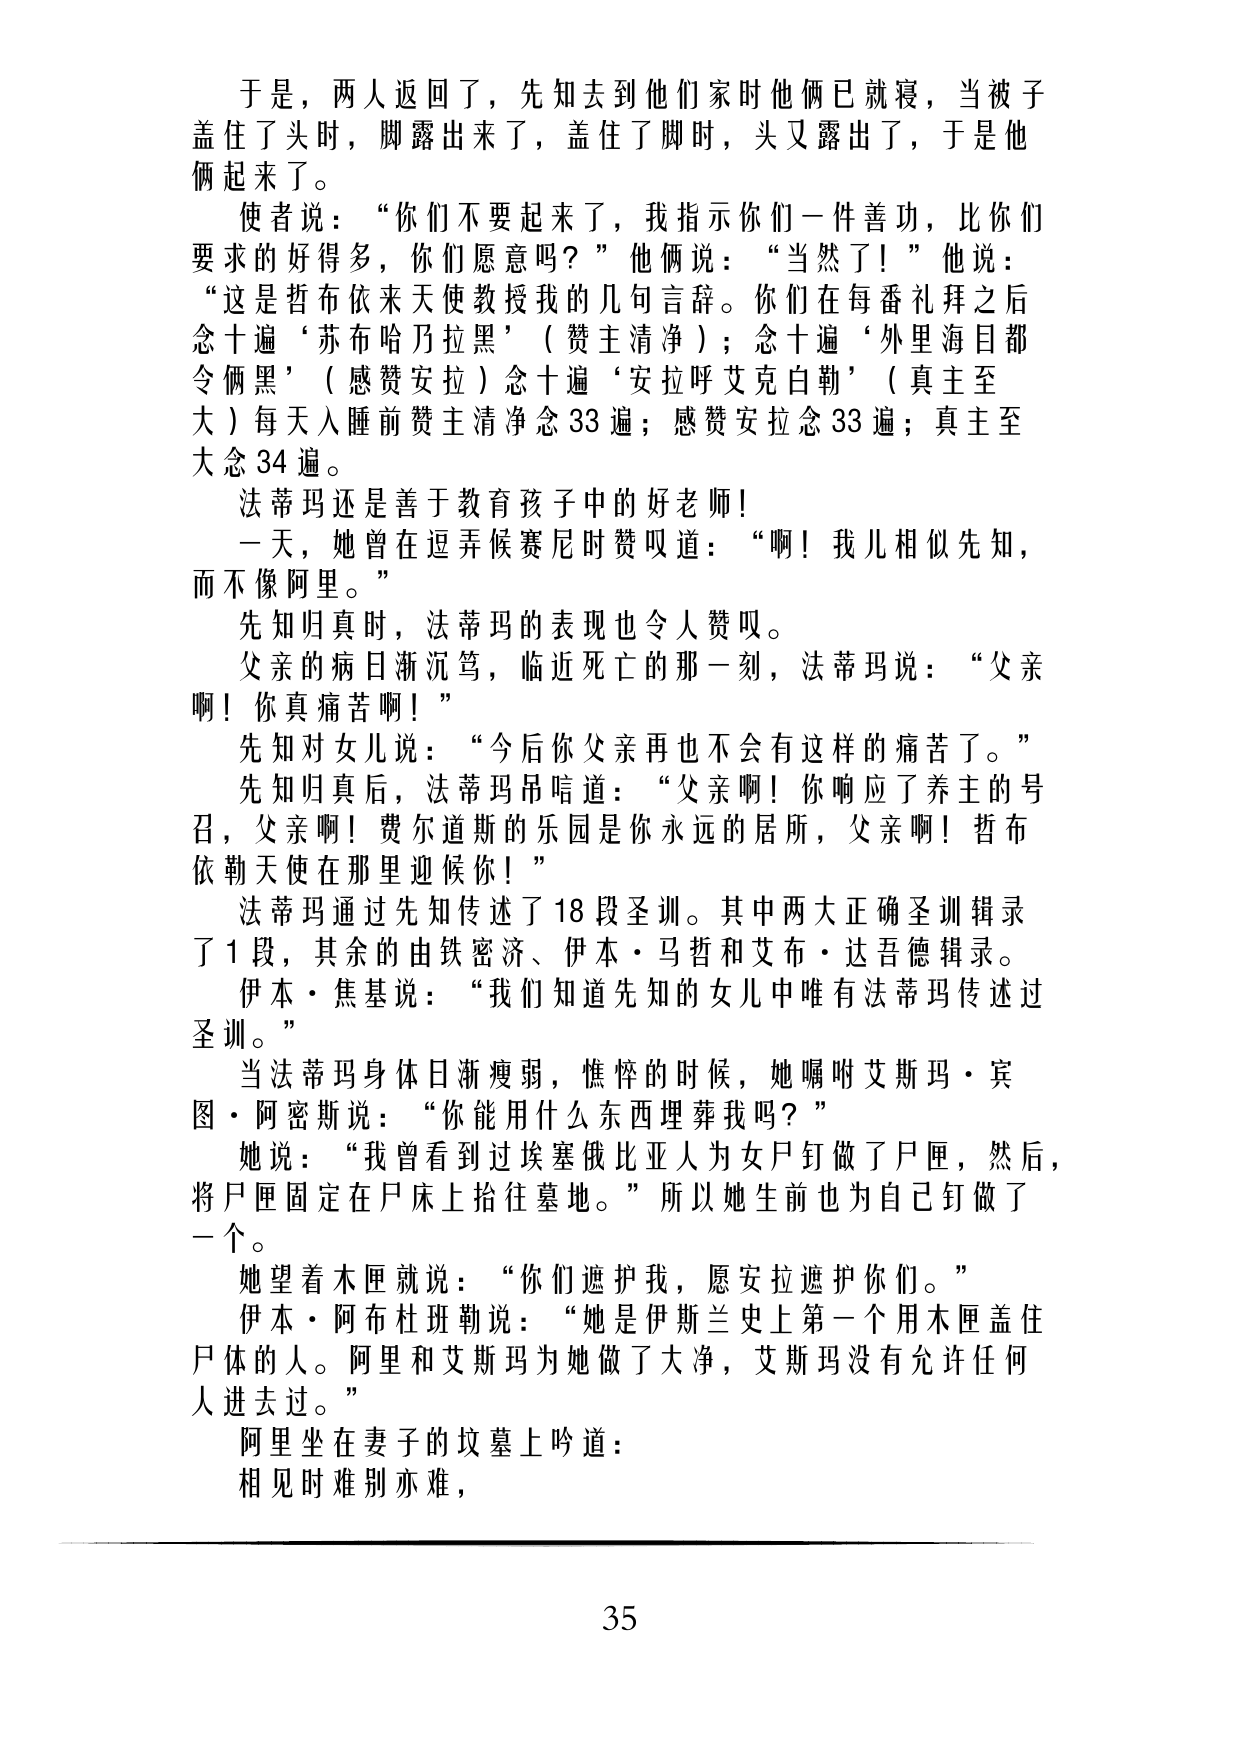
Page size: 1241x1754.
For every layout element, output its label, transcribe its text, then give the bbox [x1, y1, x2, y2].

text 一天，她曾在逗弄候赛尼时赞叹道：“啊！我儿相似先知，而不像阿里。” [187, 524, 1053, 600]
text 伊本·焦基说：“我们知道先知的女儿中唯有法蒂玛传述过圣训。” [187, 973, 1053, 1049]
picture [58, 1539, 1034, 1547]
text 先知对女儿说：“今后你父亲再也不会有这样的痛苦了。” [187, 728, 1053, 764]
text 法蒂玛还是善于教育孩子中的好老师！ [187, 483, 1053, 519]
text 她说：“我曾看到过埃塞俄比亚人为女尸钉做了尸匣，然后，将尸匣固定在尸床上抬往墓地。”所以她生前也为自己钉做了一个。 [187, 1137, 1053, 1254]
text 伊本·阿布杜班勒说：“她是伊斯兰史上第一个用木匣盖住尸体的人。阿里和艾斯玛为她做了大净，艾斯玛没有允许任何人进去过。” [187, 1300, 1053, 1417]
text 当法蒂玛身体日渐瘦弱，憔悴的时候，她嘱咐艾斯玛·宾图·阿密斯说：“你能用什么东西埋葬我吗？” [187, 1055, 1053, 1131]
text 法蒂玛通过先知传述了18段圣训。其中两大正确圣训辑录了1段，其余的由铁密济、伊本·马哲和艾布·达吾德辑录。 [187, 892, 1053, 968]
text 她望着木匣就说：“你们遮护我，愿安拉遮护你们。” [187, 1259, 1053, 1294]
text 父亲的病日渐沉笃，临近死亡的那一刻，法蒂玛说：“父亲啊！你真痛苦啊！” [187, 647, 1053, 723]
text 阿里坐在妻子的坟墓上吟道： [187, 1422, 1053, 1458]
text 使者说：“你们不要起来了，我指示你们一件善功，比你们要求的好得多，你们愿意吗？”他俩说：“当然了！”他说：“这是哲布依来天使教授我的几句言辞。你们在每番礼拜之后念十遍‘苏布哈乃拉黑’（赞主清净）；念十遍‘外里海目都令俩黑’（感赞安拉）念十遍‘安拉呼艾克白勒’（真主至大）每天入睡前赞主清净念33遍；感赞安拉念33遍；真主至大念34遍。 [187, 197, 1053, 478]
text 先知归真时，法蒂玛的表现也令人赞叹。 [187, 606, 1053, 641]
text 于是，两人返回了，先知去到他们家时他俩已就寝，当被子盖住了头时，脚露出来了，盖住了脚时，头又露出了，于是他俩起来了。 [187, 75, 1053, 192]
text 先知归真后，法蒂玛吊唁道：“父亲啊！你响应了养主的号召，父亲啊！费尔道斯的乐园是你永远的居所，父亲啊！哲布依勒天使在那里迎候你！” [187, 769, 1053, 886]
text 相见时难别亦难， [187, 1463, 1053, 1499]
